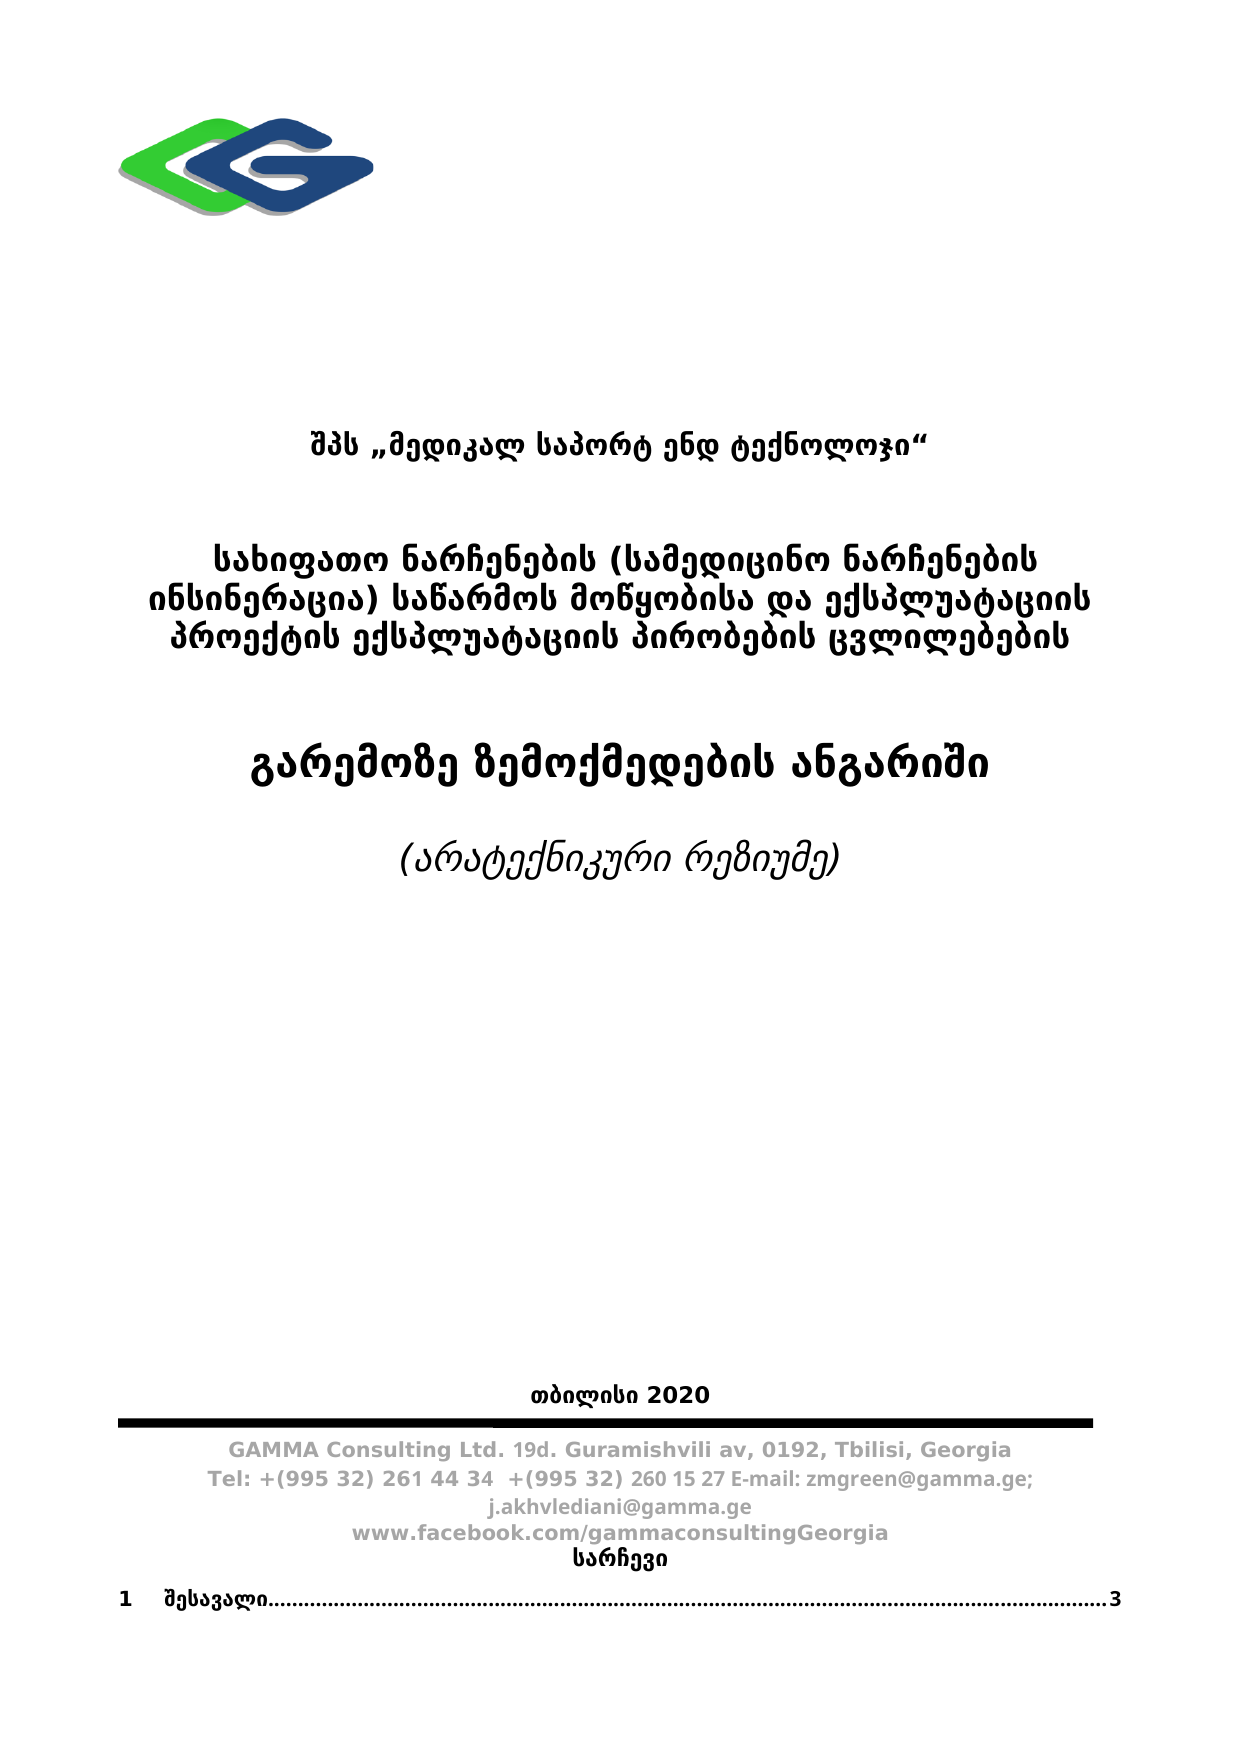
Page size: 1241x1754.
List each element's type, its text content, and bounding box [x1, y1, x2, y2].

text გარემოზე ზემოქმედების ანგარიში [118, 739, 1122, 788]
text 1 შესავალი 3 [118, 1584, 1122, 1612]
text www.facebook.com/gammaconsultingGeorgia [118, 1521, 1122, 1545]
text სახიფათო ნარჩენების (სამედიცინო ნარჩენების ინსინერაცია) საწარმოს მოწყობისა და ექსპლუატაციის პროექტის ექსპლუატაციის პირობების ცვლილებების [118, 540, 1122, 657]
picture [118, 118, 374, 216]
text თბილისი 2020 [118, 1382, 1122, 1408]
text შპს „მედიკალ საპორტ ენდ ტექნოლოჯი“ [118, 428, 1122, 462]
text GAMMA Consulting Ltd. 19d. Guramishvili av, 0192, Tbilisi, Georgia [118, 1435, 1122, 1464]
text სარჩევი [118, 1545, 1122, 1571]
text Tel: +(995 32) 261 44 34 +(995 32) 260 15 27 E-mail: zmgreen@gamma.ge; j.akhvlediani@gamma.ge [118, 1464, 1122, 1521]
text (არატექნიკური რეზიუმე) [118, 836, 1122, 880]
